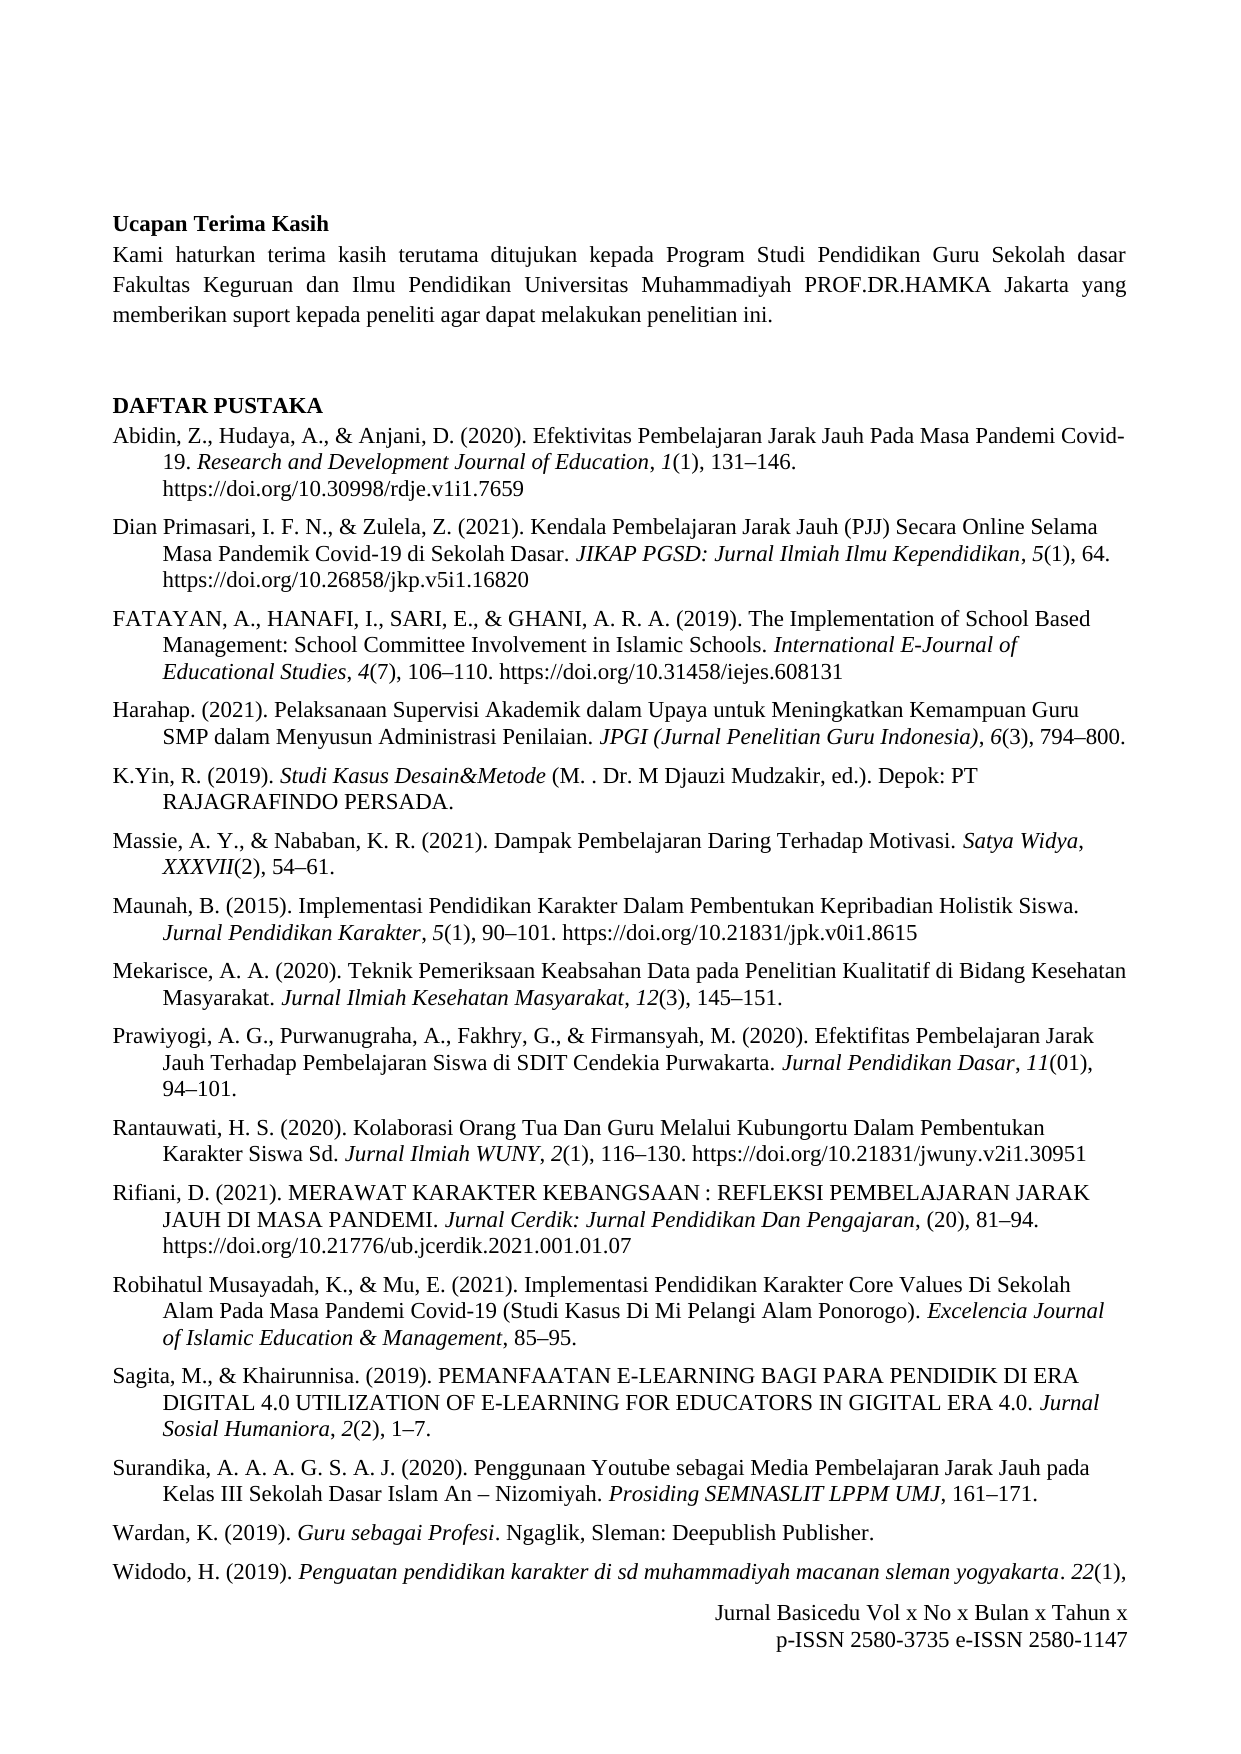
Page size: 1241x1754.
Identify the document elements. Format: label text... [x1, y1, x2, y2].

text Ucapan Terima Kasih [112, 210, 1128, 237]
text DAFTAR PUSTAKA [112, 392, 1128, 418]
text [112, 1558, 1128, 1584]
text FATAYAN, A., HANAFI, I., SARI, E., & GHANI, A. R. A. (2019). The Implementation of School Based Management: School Committee Involvement in Islamic Schools. International E-Journal of Educational Studies, 4(7), 106–110. https://doi.org/10.31458/iejes.608131 [112, 605, 1128, 684]
text Dian Primasari, I. F. N., & Zulela, Z. (2021). Kendala Pembelajaran Jarak Jauh (PJJ) Secara Online Selama Masa Pandemik Covid-19 di Sekolah Dasar. JIKAP PGSD: Jurnal Ilmiah Ilmu Kependidikan, 5(1), 64. https://doi.org/10.26858/jkp.v5i1.16820 [112, 513, 1128, 592]
text Kami haturkan terima kasih terutama ditujukan kepada Program Studi Pendidikan Guru Sekolah dasar Fakultas Keguruan dan Ilmu Pendidikan Universitas Muhammadiyah PROF.DR.HAMKA Jakarta yang memberikan suport kepada peneliti agar dapat melakukan penelitian ini. [112, 241, 1128, 327]
text Wardan, K. (2019). Guru sebagai Profesi. Ngaglik, Sleman: Deepublish Publisher. [112, 1519, 1128, 1546]
text Massie, A. Y., & Nababan, K. R. (2021). Dampak Pembelajaran Daring Terhadap Motivasi. Satya Widya, XXXVII(2), 54–61. [112, 827, 1128, 880]
text Sagita, M., & Khairunnisa. (2019). PEMANFAATAN E-LEARNING BAGI PARA PENDIDIK DI ERA DIGITAL 4.0 UTILIZATION OF E-LEARNING FOR EDUCATORS IN GIGITAL ERA 4.0. Jurnal Sosial Humaniora, 2(2), 1–7. [112, 1362, 1128, 1442]
text Rifiani, D. (2021). MERAWAT KARAKTER KEBANGSAAN : REFLEKSI PEMBELAJARAN JARAK JAUH DI MASA PANDEMI. Jurnal Cerdik: Jurnal Pendidikan Dan Pengajaran, (20), 81–94. https://doi.org/10.21776/ub.jcerdik.2021.001.01.07 [112, 1179, 1128, 1258]
text Abidin, Z., Hudaya, A., & Anjani, D. (2020). Efektivitas Pembelajaran Jarak Jauh Pada Masa Pandemi Covid-19. Research and Development Journal of Education, 1(1), 131–146. https://doi.org/10.30998/rdje.v1i1.7659 [112, 422, 1128, 501]
text Robihatul Musayadah, K., & Mu, E. (2021). Implementasi Pendidikan Karakter Core Values Di Sekolah Alam Pada Masa Pandemi Covid-19 (Studi Kasus Di Mi Pelangi Alam Ponorogo). Excelencia Journal of Islamic Education & Management, 85–95. [112, 1271, 1128, 1350]
text Mekarisce, A. A. (2020). Teknik Pemeriksaan Keabsahan Data pada Penelitian Kualitatif di Bidang Kesehatan Masyarakat. Jurnal Ilmiah Kesehatan Masyarakat, 12(3), 145–151. [112, 957, 1128, 1010]
text Maunah, B. (2015). Implementasi Pendidikan Karakter Dalam Pembentukan Kepribadian Holistik Siswa. Jurnal Pendidikan Karakter, 5(1), 90–101. https://doi.org/10.21831/jpk.v0i1.8615 [112, 892, 1128, 945]
text Prawiyogi, A. G., Purwanugraha, A., Fakhry, G., & Firmansyah, M. (2020). Efektifitas Pembelajaran Jarak Jauh Terhadap Pembelajaran Siswa di SDIT Cendekia Purwakarta. Jurnal Pendidikan Dasar, 11(01), 94–101. [112, 1023, 1128, 1102]
text K.Yin, R. (2019). Studi Kasus Desain&Metode (M. . Dr. M Djauzi Mudzakir, ed.). Depok: PT RAJAGRAFINDO PERSADA. [112, 762, 1128, 814]
text Harahap. (2021). Pelaksanaan Supervisi Akademik dalam Upaya untuk Meningkatkan Kemampuan Guru SMP dalam Menyusun Administrasi Penilaian. JPGI (Jurnal Penelitian Guru Indonesia), 6(3), 794–800. [112, 697, 1128, 749]
text Rantauwati, H. S. (2020). Kolaborasi Orang Tua Dan Guru Melalui Kubungortu Dalam Pembentukan Karakter Siswa Sd. Jurnal Ilmiah WUNY, 2(1), 116–130. https://doi.org/10.21831/jwuny.v2i1.30951 [112, 1114, 1128, 1167]
text Surandika, A. A. A. G. S. A. J. (2020). Penggunaan Youtube sebagai Media Pembelajaran Jarak Jauh pada Kelas III Sekolah Dasar Islam An – Nizomiyah. Prosiding SEMNASLIT LPPM UMJ, 161–171. [112, 1454, 1128, 1507]
